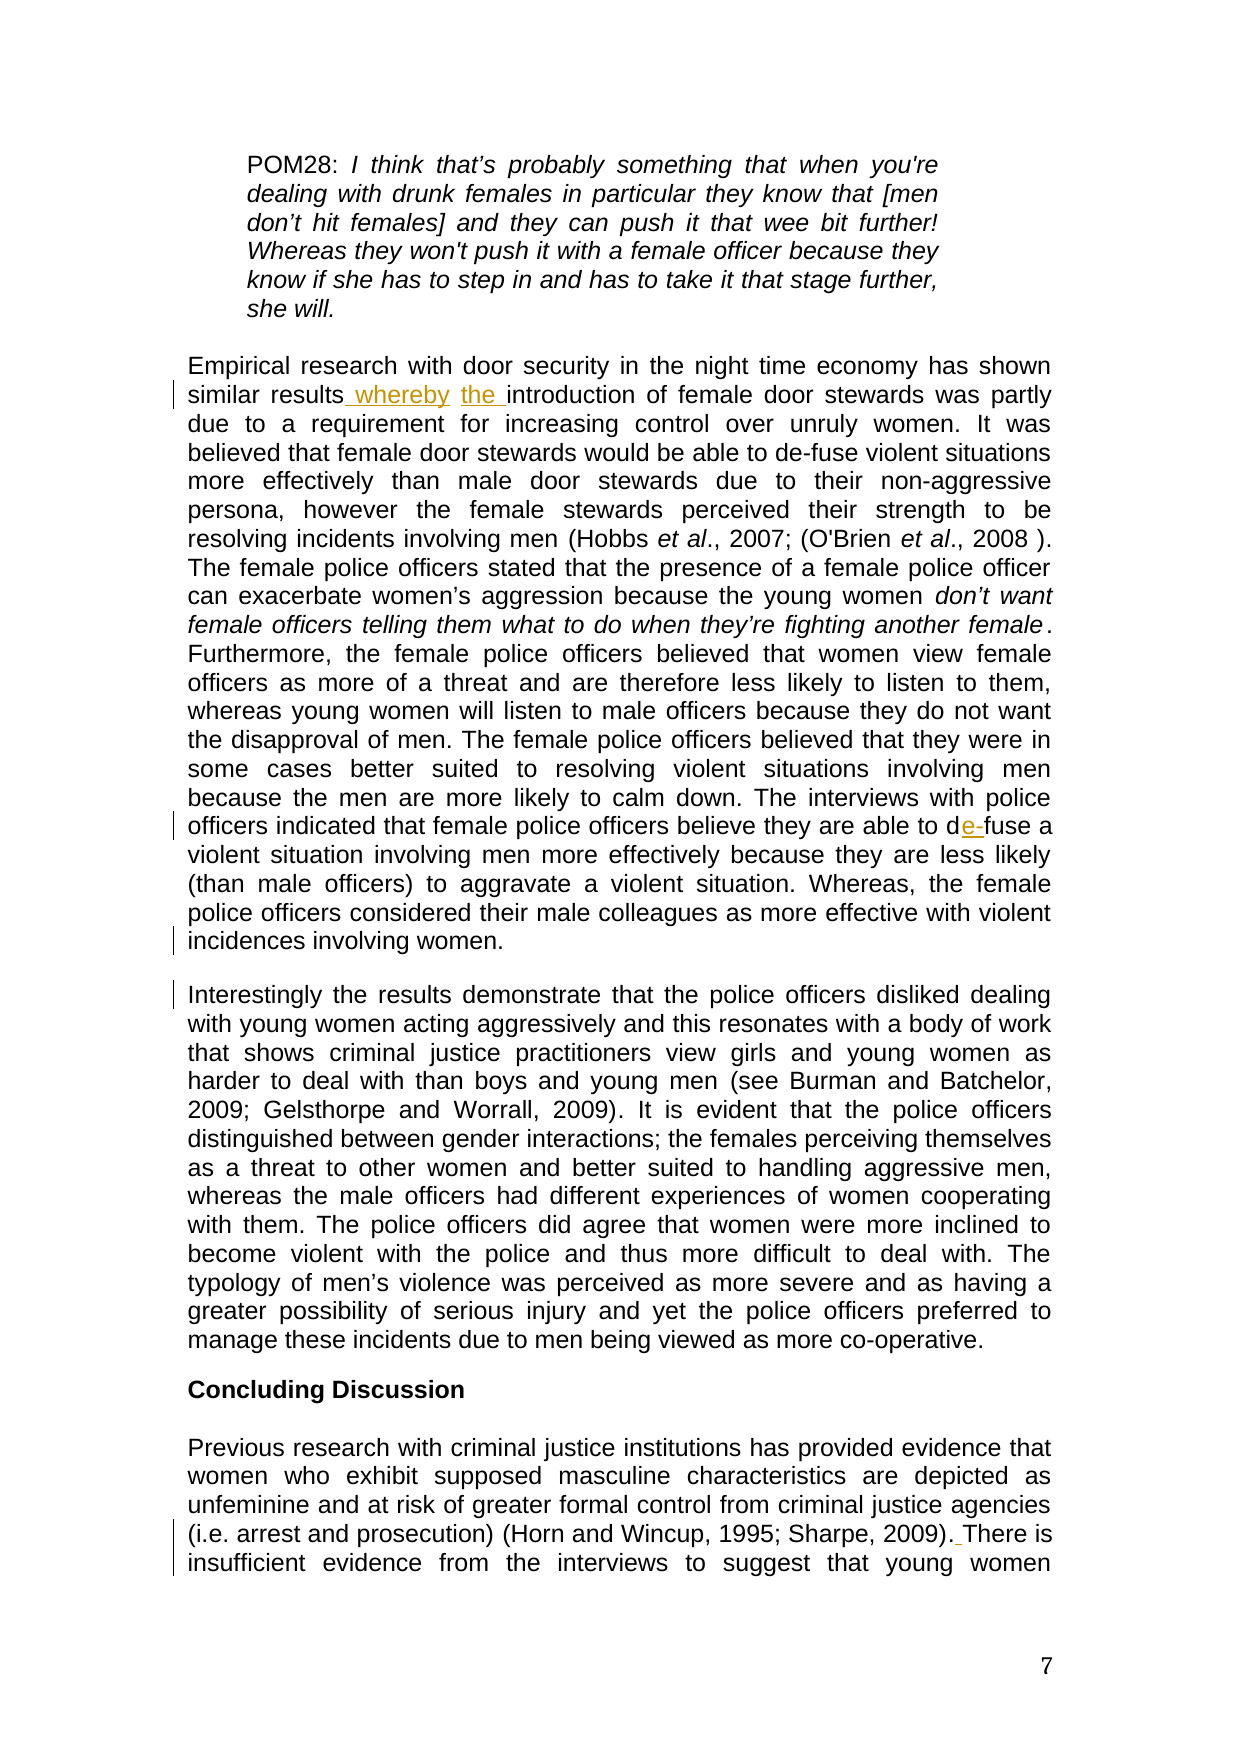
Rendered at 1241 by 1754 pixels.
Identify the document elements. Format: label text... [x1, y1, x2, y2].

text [187, 1433, 1053, 1576]
text Empirical research with door security in the night time economy has shown similar results introduction of female door stewards was partly due to a requirement for increasing control over unruly women. It was believed that female door stewards would be able to de-fuse violent situations more effectively than male door stewards due to their non-aggressive persona, however the female stewards perceived their strength to be resolving incidents involving men (Hobbs et al., 2007; (O'Brien et al., 2008 ). The female police officers stated that the presence of a female police officer can exacerbate women’s aggression because the young women don’t want female officers telling them what to do when they’re fighting another female. Furthermore, the female police officers believed that women view female officers as more of a threat and are therefore less likely to listen to them, whereas young women will listen to male officers because they do not want the disapproval of men. The female police officers believed that they were in some cases better suited to resolving violent situations involving men because the men are more likely to calm down. The interviews with police officers indicated that female police officers believe they are able to dfuse a violent situation involving men more effectively because they are less likely (than male officers) to aggravate a violent situation. Whereas, the female police officers considered their male colleagues as more effective with violent incidences involving women. [187, 351, 1053, 955]
text POM28: I think that’s probably something that when you're dealing with drunk females in particular they know that [men don’t hit females] and they can push it that wee bit further! Whereas they won't push it with a female officer because they know if she has to step in and has to take it that stage further, she will. [247, 150, 939, 322]
subtitle Concluding Discussion [187, 1374, 1053, 1403]
text Interestingly the results demonstrate that the police officers disliked dealing with young women acting aggressively and this resonates with a body of work that shows criminal justice practitioners view girls and young women as harder to deal with than boys and young men (see Burman and Batchelor, 2009; Gelsthorpe and Worrall, 2009). It is evident that the police officers distinguished between gender interactions; the females perceiving themselves as a threat to other women and better suited to handling aggressive men, whereas the male officers had different experiences of women cooperating with them. The police officers did agree that women were more inclined to become violent with the police and thus more difficult to deal with. The typology of men’s violence was perceived as more severe and as having a greater possibility of serious injury and yet the police officers preferred to manage these incidents due to men being viewed as more co-operative. [187, 980, 1053, 1354]
